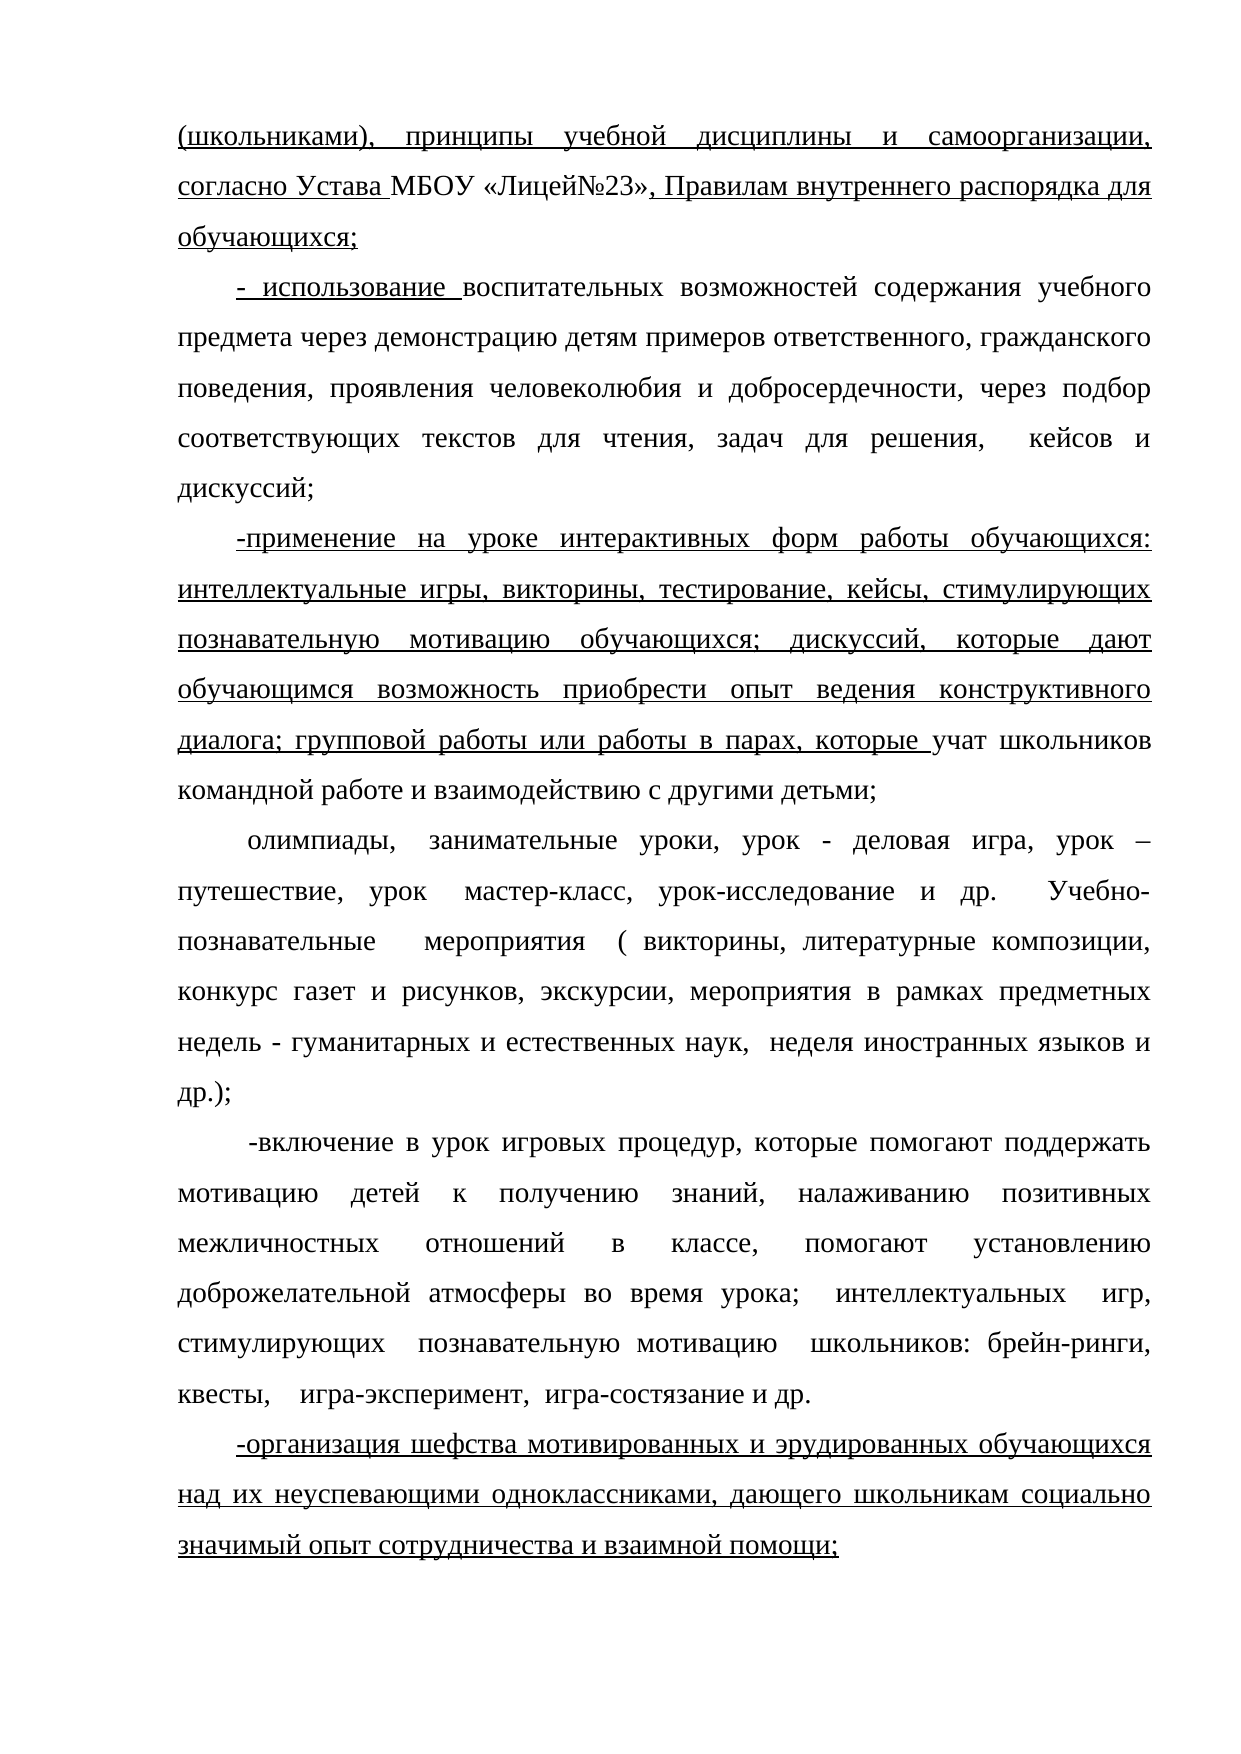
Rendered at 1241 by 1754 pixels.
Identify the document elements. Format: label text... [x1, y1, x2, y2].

text -включение в урок игровых процедур, которые помогают поддержать мотивацию детей к получению знаний, налаживанию позитивных межличностных отношений в классе, помогают установлению доброжелательной атмосферы во время урока; интеллектуальных игр, стимулирующих познавательную мотивацию школьников: брейн-ринги, квесты, игра-эксперимент, игра-состязание и др. [177, 1124, 1152, 1409]
text -применение на уроке интерактивных форм работы обучающихся: интеллектуальные игры, викторины, тестирование, кейсы, стимулирующих познавательную мотивацию обучающихся; дискуссий, которые дают обучающимся возможность приобрести опыт ведения конструктивного диалога; групповой работы или работы в парах, которые учат школьников командной работе и взаимодействию с другими детьми; [177, 651, 1152, 701]
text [177, 118, 1152, 147]
text -применение на уроке интерактивных форм работы обучающихся: интеллектуальные игры, викторины, тестирование, кейсы, стимулирующих познавательную мотивацию обучающихся; дискуссий, которые дают обучающимся возможность приобрести опыт ведения конструктивного диалога; групповой работы или работы в парах, которые учат школьников командной работе и взаимодействию с другими детьми; [177, 601, 1152, 650]
text -организация шефства мотивированных и эрудированных обучающихся над их неуспевающими одноклассниками, дающего школьникам социально значимый опыт сотрудничества и взаимной помощи; [177, 1507, 1152, 1560]
text - использование воспитательных возможностей содержания учебного предмета через демонстрацию детям примеров ответственного, гражданского поведения, проявления человеколюбия и добросердечности, через подбор соответствующих текстов для чтения, задач для решения, кейсов и дискуссий; [177, 269, 1152, 504]
text олимпиады, занимательные уроки, урок - деловая игра, урок – путешествие, урок мастер-класс, урок-исследование и др. Учебно- познавательные мероприятия ( викторины, литературные композиции, конкурс газет и рисунков, экскурсии, мероприятия в рамках предметных недель - гуманитарных и естественных наук, неделя иностранных языков и др.); [177, 822, 1152, 1108]
text -применение на уроке интерактивных форм работы обучающихся: интеллектуальные игры, викторины, тестирование, кейсы, стимулирующих познавательную мотивацию обучающихся; дискуссий, которые дают обучающимся возможность приобрести опыт ведения конструктивного диалога; групповой работы или работы в парах, которые учат школьников командной работе и взаимодействию с другими детьми; [177, 702, 1152, 806]
text -организация шефства мотивированных и эрудированных обучающихся над их неуспевающими одноклассниками, дающего школьникам социально значимый опыт сотрудничества и взаимной помощи; [177, 1426, 1152, 1506]
text -применение на уроке интерактивных форм работы обучающихся: интеллектуальные игры, викторины, тестирование, кейсы, стимулирующих познавательную мотивацию обучающихся; дискуссий, которые дают обучающимся возможность приобрести опыт ведения конструктивного диалога; групповой работы или работы в парах, которые учат школьников командной работе и взаимодействию с другими детьми; [177, 521, 1152, 600]
